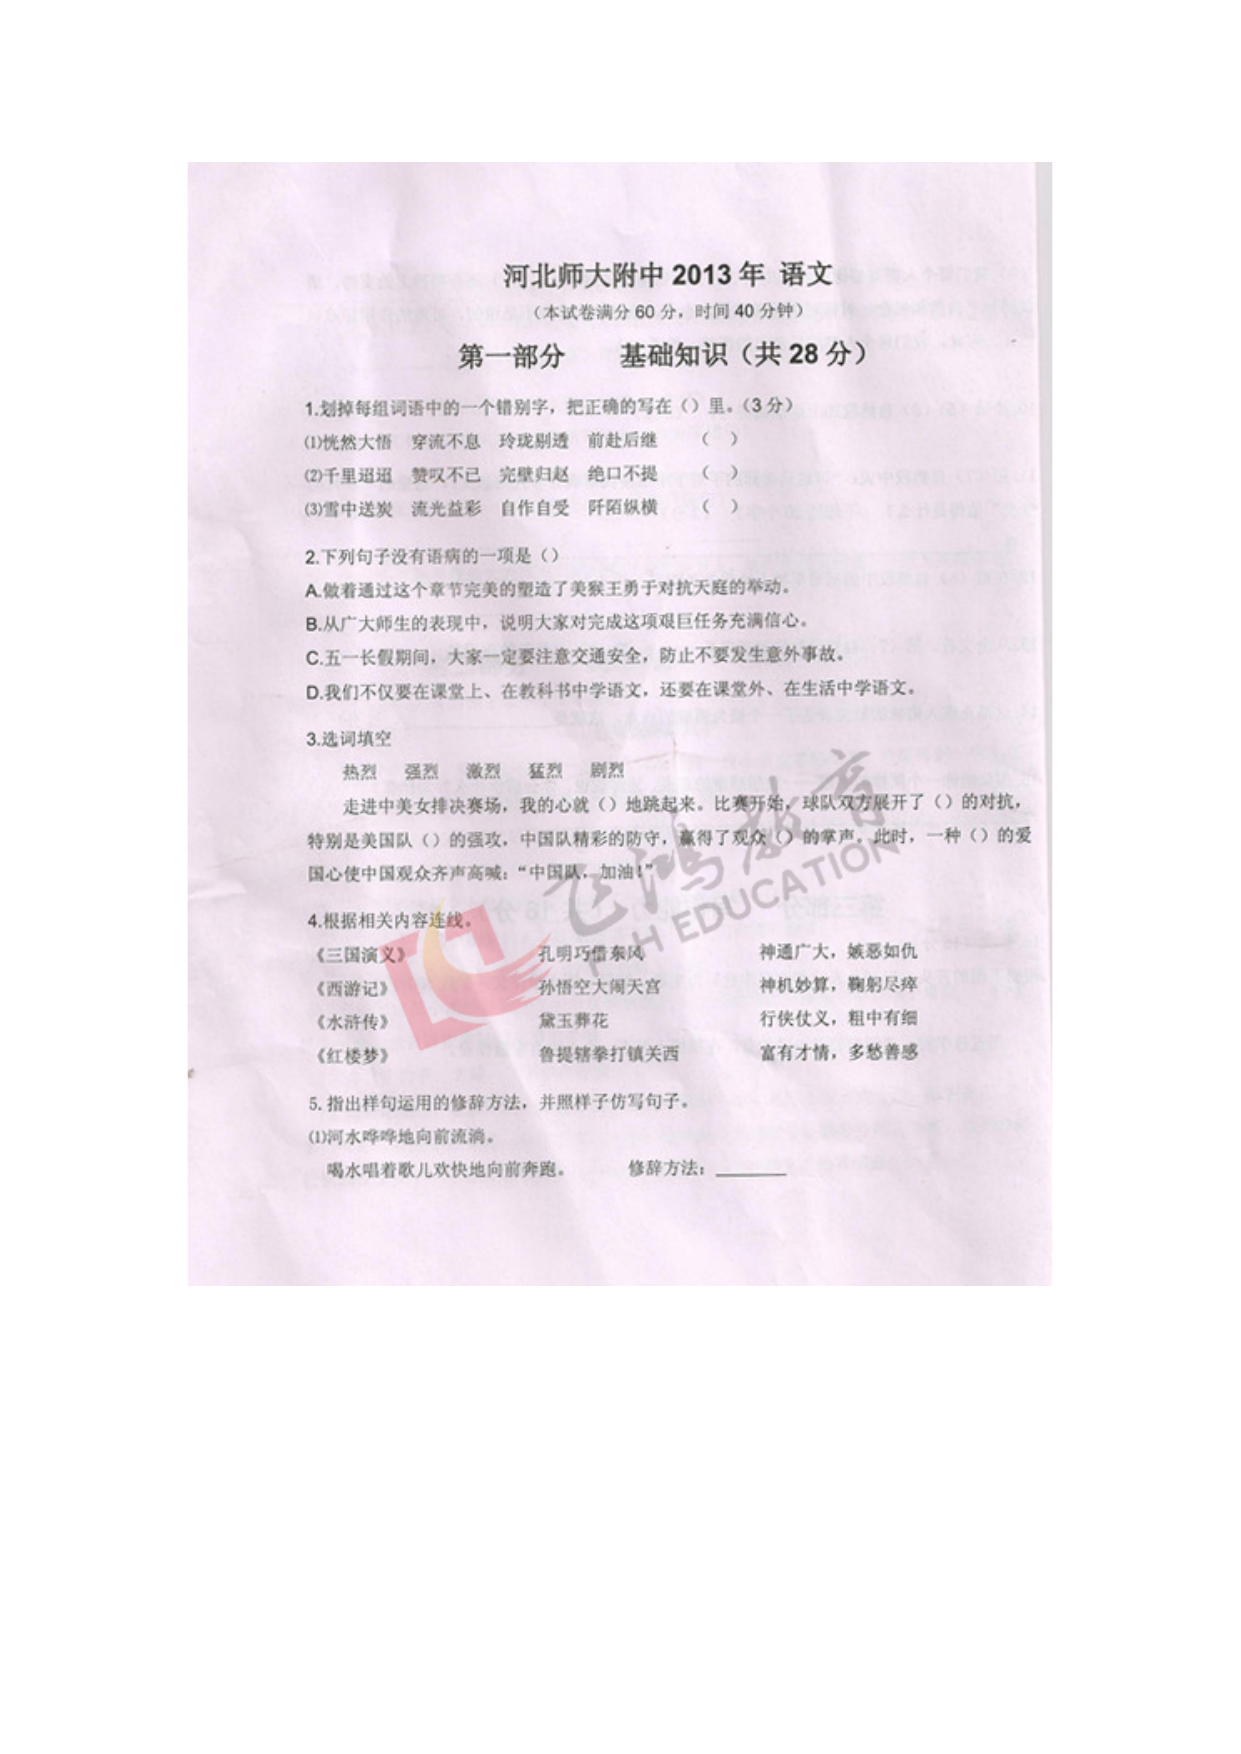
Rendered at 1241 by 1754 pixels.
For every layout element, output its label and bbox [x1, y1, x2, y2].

picture [187, 162, 1053, 1286]
